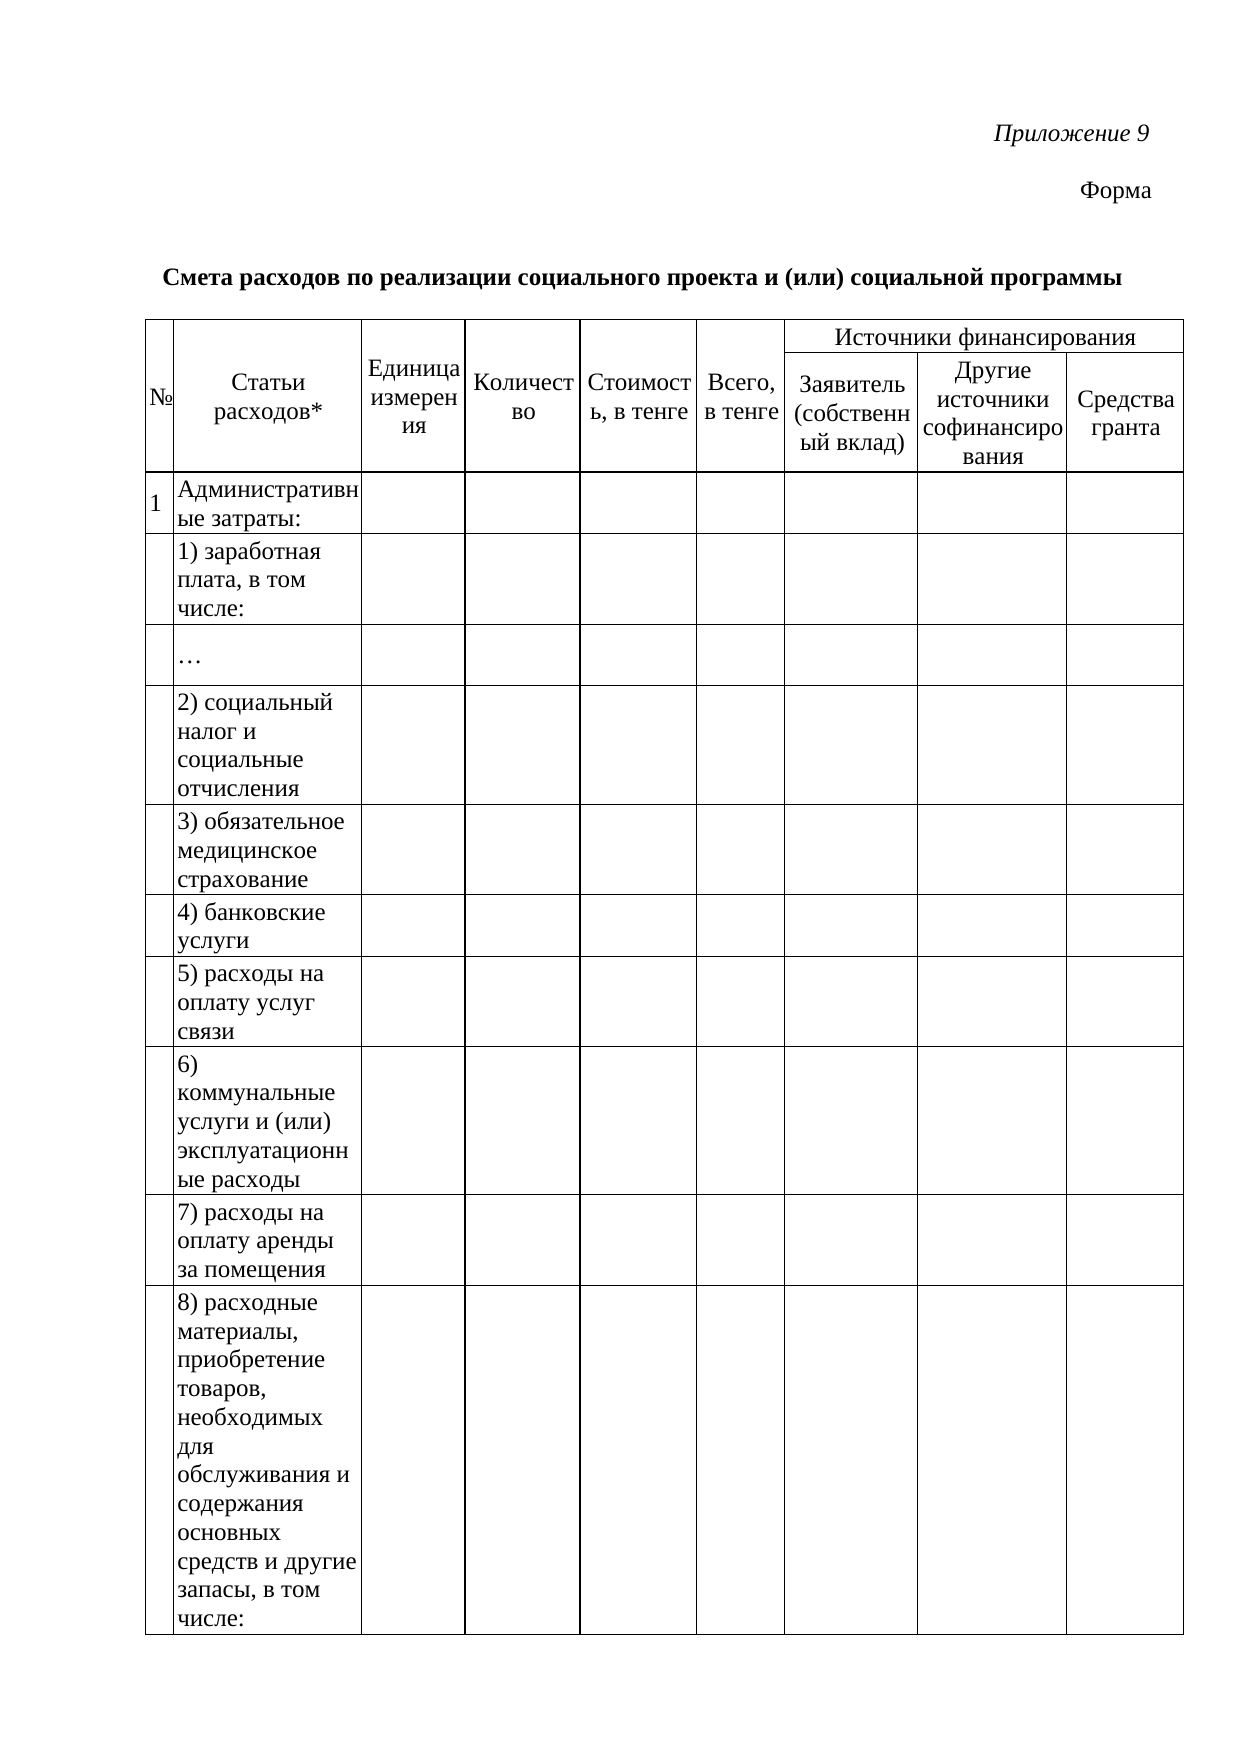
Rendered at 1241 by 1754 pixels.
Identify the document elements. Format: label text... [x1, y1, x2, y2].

table_cell [146, 895, 173, 956]
table_cell [1067, 895, 1183, 956]
table_cell [697, 1195, 784, 1284]
table_cell [697, 686, 784, 804]
table_cell [146, 534, 173, 623]
table_cell [1067, 1047, 1183, 1194]
table_header Источники финансирования [785, 320, 1183, 352]
table_cell [466, 625, 579, 684]
table_cell [362, 473, 464, 533]
table_cell 3) обязательное медицинское страхование [174, 805, 361, 894]
table_cell [697, 473, 784, 533]
table_cell [918, 534, 1066, 623]
table_cell [697, 625, 784, 684]
table_header Единица измерения [362, 320, 464, 471]
table_cell [697, 1047, 784, 1194]
table_cell [785, 625, 917, 684]
table_cell [466, 805, 579, 894]
table_cell [918, 895, 1066, 956]
table_cell [466, 1047, 579, 1194]
table_cell [697, 534, 784, 623]
table_cell [466, 473, 579, 533]
table_cell [918, 805, 1066, 894]
table_cell 4) банковские услуги [174, 895, 361, 956]
table_header Всего, в тенге [697, 320, 784, 471]
table_cell [918, 1047, 1066, 1194]
table_cell [581, 534, 696, 623]
table_cell [581, 686, 696, 804]
table_cell [581, 805, 696, 894]
table_cell [146, 686, 173, 804]
table_cell [785, 473, 917, 533]
table_cell [918, 686, 1066, 804]
table_cell [581, 895, 696, 956]
text Смета расходов по реализации социального проекта и (или) социальной программы [133, 262, 1152, 291]
table_cell … [174, 625, 361, 684]
table_cell [362, 957, 464, 1046]
text Приложение 9 [133, 118, 1152, 147]
table_cell 5) расходы на оплату услуг связи [174, 957, 361, 1046]
table_cell [146, 625, 173, 684]
table_cell [146, 1195, 173, 1284]
table_cell [146, 957, 173, 1046]
table_cell [785, 686, 917, 804]
table_cell [1067, 473, 1183, 533]
table_cell [146, 1286, 173, 1634]
table_cell [581, 1195, 696, 1284]
table_cell [785, 1286, 917, 1634]
table_cell [697, 957, 784, 1046]
table_cell [362, 895, 464, 956]
table_cell [581, 1047, 696, 1194]
table_cell [466, 895, 579, 956]
table_cell Другие источники софинансирования [918, 353, 1066, 471]
table_cell [785, 805, 917, 894]
table_cell [362, 534, 464, 623]
table_cell [918, 1195, 1066, 1284]
table_cell [785, 534, 917, 623]
table_cell [697, 1286, 784, 1634]
table_cell Административные затраты: [174, 473, 361, 533]
table_cell [785, 1195, 917, 1284]
table_cell [1067, 1195, 1183, 1284]
table_cell [362, 805, 464, 894]
table_cell [918, 957, 1066, 1046]
table_cell 2) социальный налог и социальные отчисления [174, 686, 361, 804]
text Форма [753, 176, 1152, 204]
table_cell [1067, 534, 1183, 623]
table_cell [146, 805, 173, 894]
table_cell [1067, 1286, 1183, 1634]
table_cell [1067, 625, 1183, 684]
table_cell [362, 1286, 464, 1634]
table_cell 7) расходы на оплату аренды за помещения [174, 1195, 361, 1284]
table_cell [918, 625, 1066, 684]
table_cell [697, 805, 784, 894]
table_header № [146, 320, 173, 471]
table_cell [918, 1286, 1066, 1634]
table_cell [785, 1047, 917, 1194]
table_cell [466, 534, 579, 623]
table_cell [697, 895, 784, 956]
table_cell [785, 895, 917, 956]
table_cell [1067, 957, 1183, 1046]
table_header Стоимость, в тенге [581, 320, 696, 471]
table_cell [466, 686, 579, 804]
table_cell [581, 625, 696, 684]
table_cell 8) расходные материалы, приобретение товаров, необходимых для обслуживания и содержания основных средств и другие запасы, в том числе: [174, 1286, 361, 1634]
table_cell [362, 1047, 464, 1194]
table_cell [1067, 686, 1183, 804]
table_cell [581, 957, 696, 1046]
table_cell 1) заработная плата, в том числе: [174, 534, 361, 623]
table_cell [362, 1195, 464, 1284]
table_cell [466, 1286, 579, 1634]
table_cell [581, 1286, 696, 1634]
table_cell [581, 473, 696, 533]
table_cell [785, 957, 917, 1046]
table_header Количество [466, 320, 579, 471]
table_cell 1 [146, 473, 173, 533]
table_cell 6) коммунальные услуги и (или) эксплуатационные расходы [174, 1047, 361, 1194]
table_cell [918, 473, 1066, 533]
table_cell [362, 686, 464, 804]
table_cell [466, 957, 579, 1046]
table_cell Средства гранта [1067, 353, 1183, 471]
table_cell [146, 1047, 173, 1194]
table_cell [1067, 805, 1183, 894]
table_cell Заявитель (собственный вклад) [785, 353, 917, 471]
table_header Статьи расходов* [174, 320, 361, 471]
table_cell [466, 1195, 579, 1284]
table_cell [362, 625, 464, 684]
